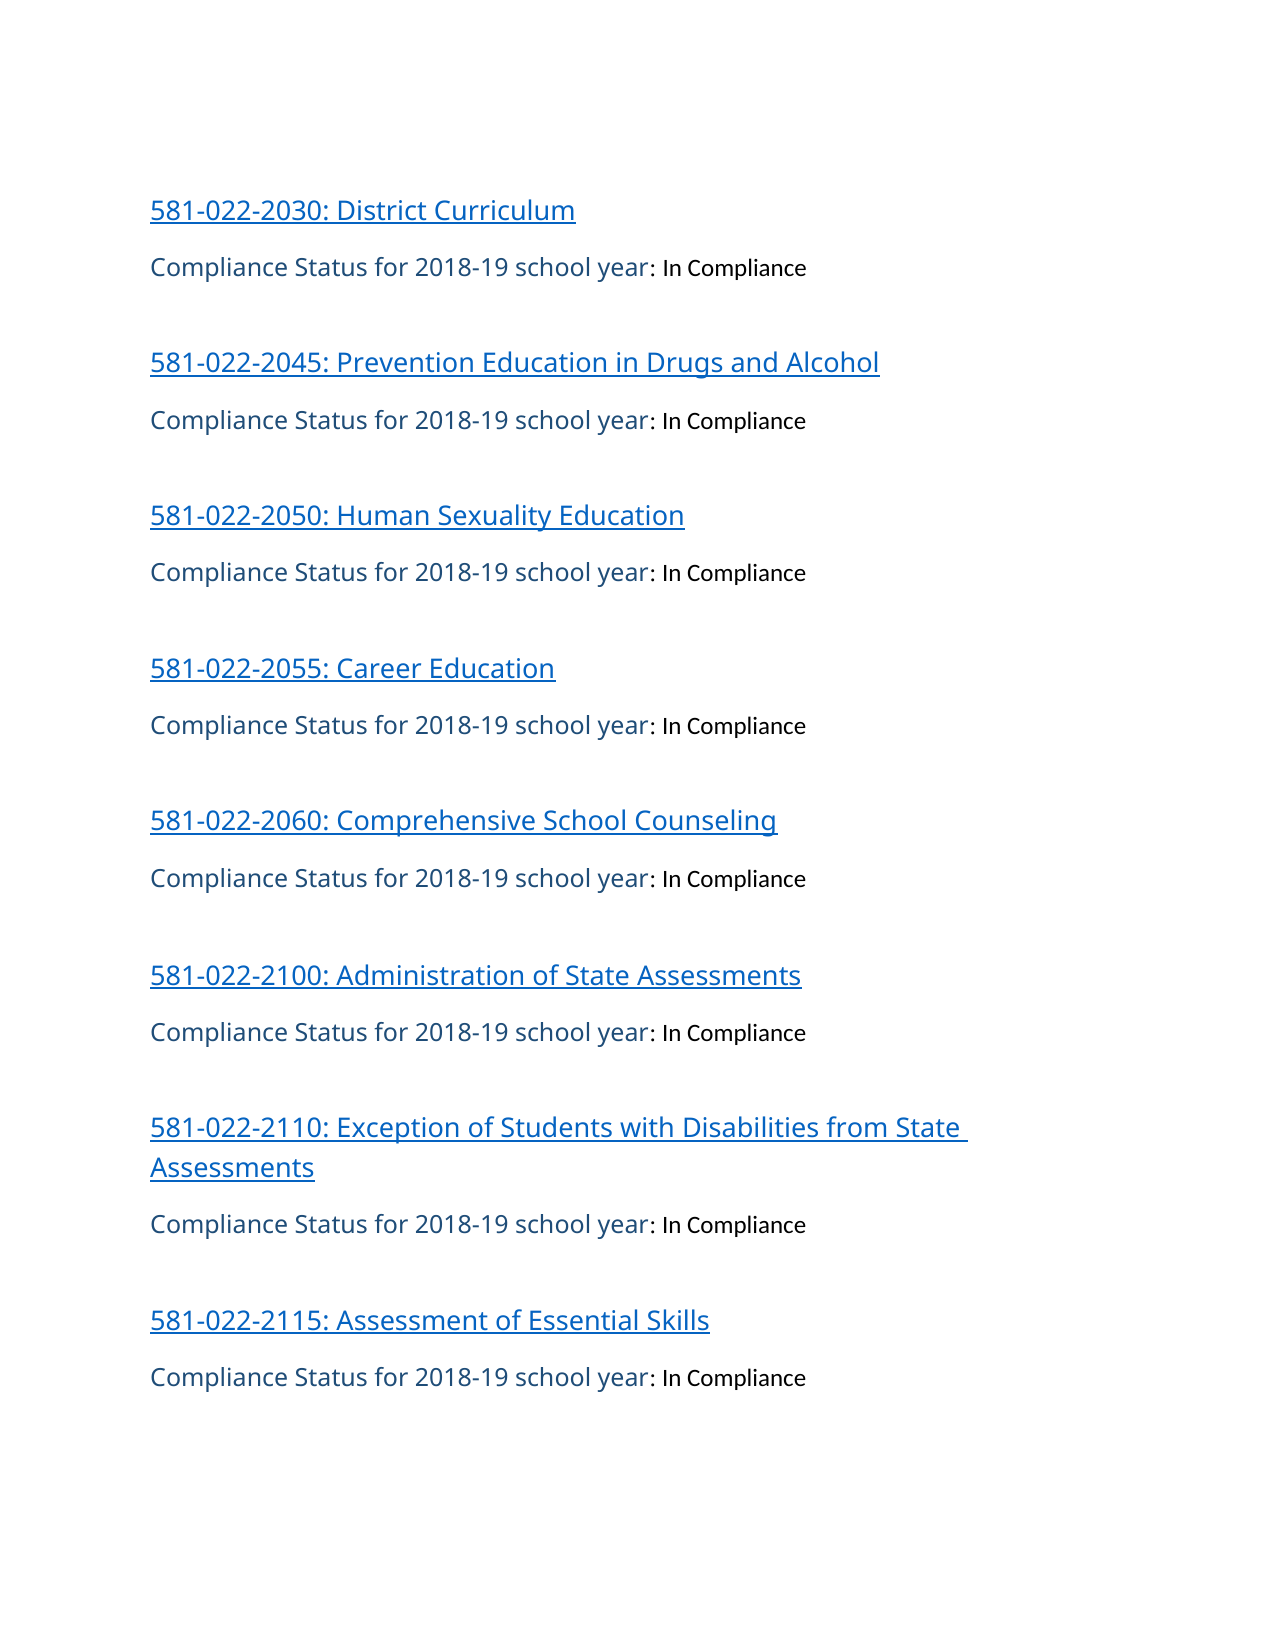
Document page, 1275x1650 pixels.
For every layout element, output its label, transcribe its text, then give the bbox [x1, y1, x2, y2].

text Compliance Status for 2018-19 school year: In Compliance [150, 708, 1125, 742]
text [150, 1207, 1125, 1241]
text Compliance Status for 2018-19 school year: In Compliance [150, 1014, 1125, 1049]
subtitle 581-022-2110: Exception of Students with Disabilities from State Assessments [150, 1109, 1125, 1185]
text Compliance Status for 2018-19 school year: In Compliance [150, 555, 1125, 589]
subtitle 581-022-2030: District Curriculum [150, 191, 1125, 228]
subtitle 581-022-2050: Human Sexuality Education [150, 496, 1125, 533]
subtitle 581-022-2115: Assessment of Essential Skills [150, 1301, 1125, 1338]
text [150, 402, 1125, 436]
subtitle 581-022-2055: Career Education [150, 649, 1125, 686]
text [150, 250, 1125, 284]
text Compliance Status for 2018-19 school year: In Compliance [150, 860, 1125, 894]
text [150, 1359, 1125, 1394]
subtitle 581-022-2100: Administration of State Assessments [150, 956, 1125, 993]
subtitle 581-022-2060: Comprehensive School Counseling [150, 802, 1125, 838]
subtitle 581-022-2045: Prevention Education in Drugs and Alcohol [150, 344, 1125, 381]
